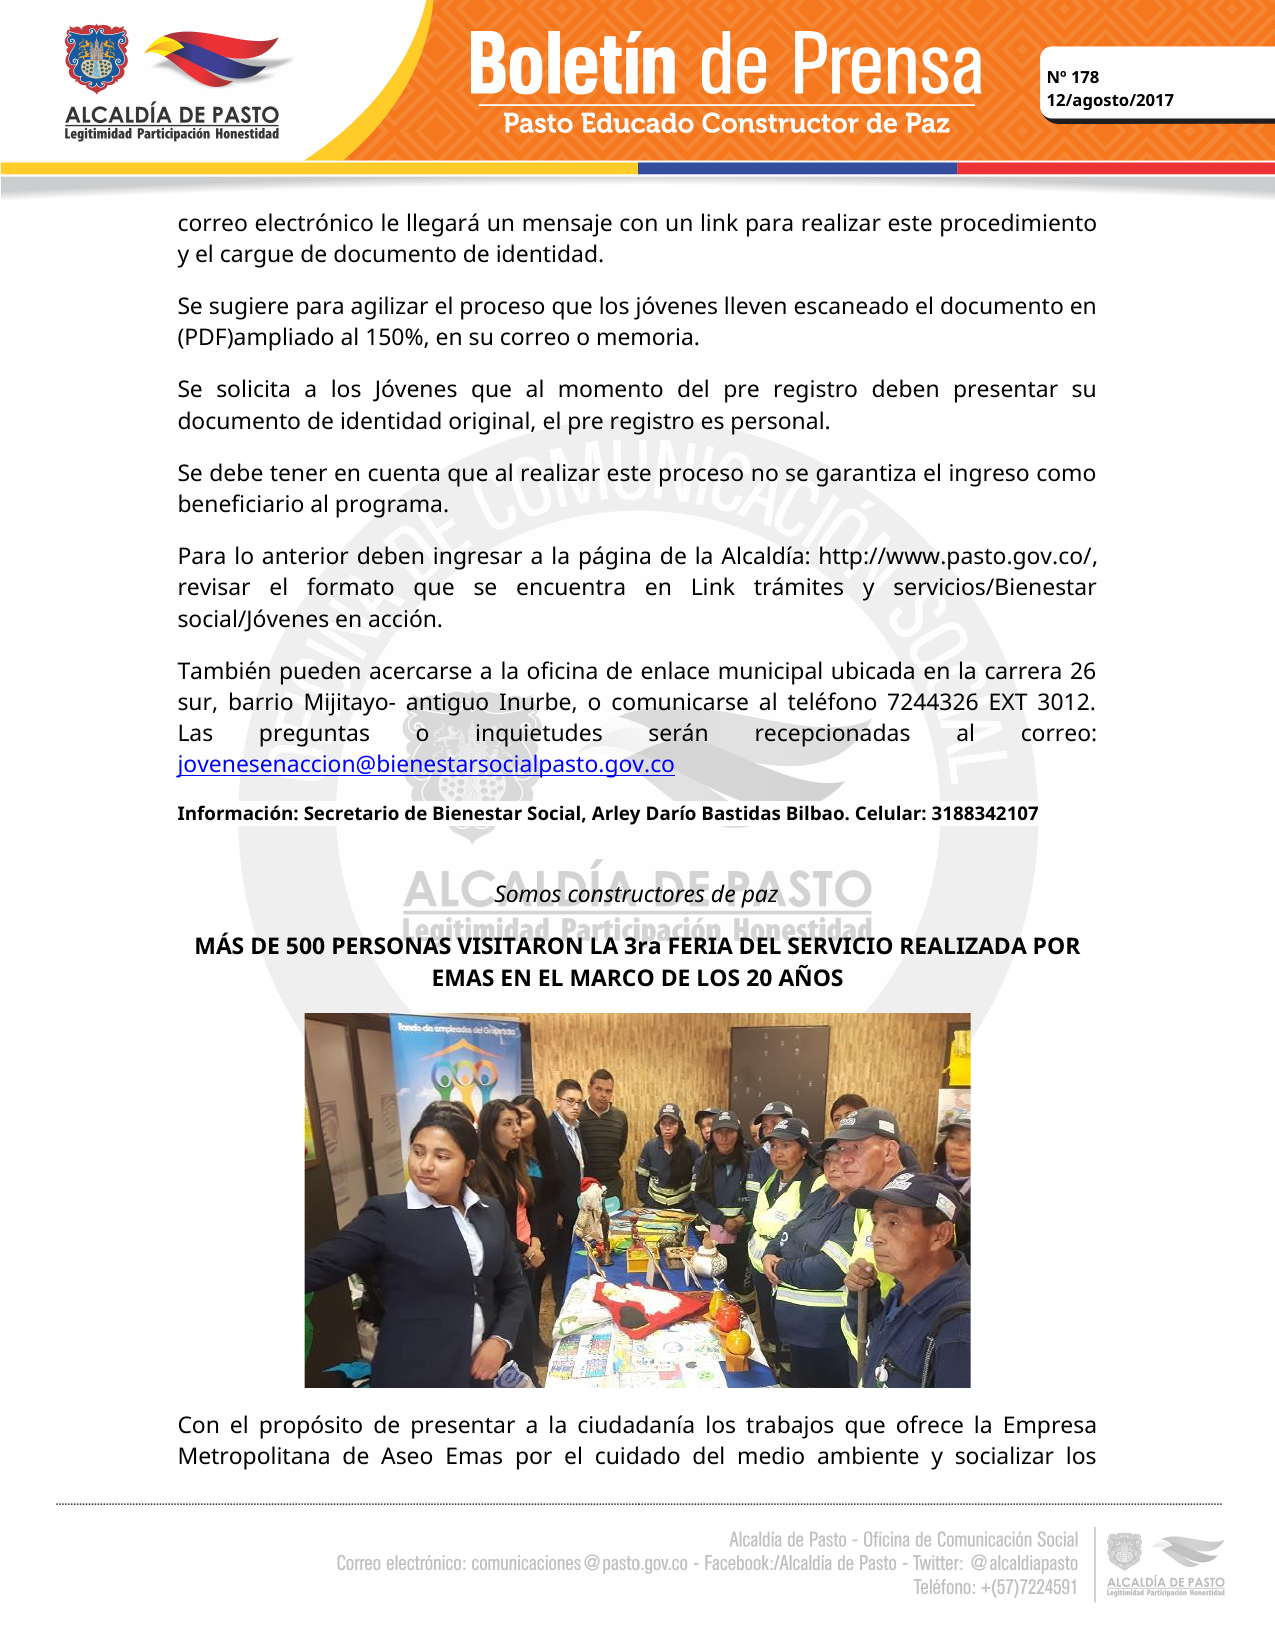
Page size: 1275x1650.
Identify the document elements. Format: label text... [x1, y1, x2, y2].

text Se solicita a los Jóvenes que al momento del pre registro deben presentar su documento de identidad original, el pre registro es personal. [177, 373, 1098, 436]
text MÁS DE 500 PERSONAS VISITARON LA 3ra FERIA DEL SERVICIO REALIZADA POR EMAS EN EL MARCO DE LOS 20 AÑOS [177, 930, 1098, 993]
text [177, 207, 1098, 269]
text También pueden acercarse a la oficina de enlace municipal ubicada en la carrera 26 sur, barrio Mijitayo- antiguo Inurbe, o comunicarse al teléfono 7244326 EXT 3012. Las preguntas o inquietudes serán recepcionadas al correo: jovenesenaccion@bienestarsocialpasto.gov.co [177, 655, 1098, 780]
text Somos constructores de paz [177, 878, 1098, 909]
picture [0, 0, 1275, 1643]
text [177, 1409, 1098, 1471]
text Información: Secretario de Bienestar Social, Arley Darío Bastidas Bilbao. Celular: 3188342107 [177, 801, 1098, 826]
text Se sugiere para agilizar el proceso que los jóvenes lleven escaneado el documento en (PDF)ampliado al 150%, en su correo o memoria. [177, 290, 1098, 353]
text Se debe tener en cuenta que al realizar este proceso no se garantiza el ingreso como beneficiario al programa. [177, 457, 1098, 519]
text Para lo anterior deben ingresar a la página de la Alcaldía: http://www.pasto.gov.co/, revisar el formato que se encuentra en Link trámites y servicios/Bienestar social/Jóvenes en acción. [177, 540, 1098, 634]
